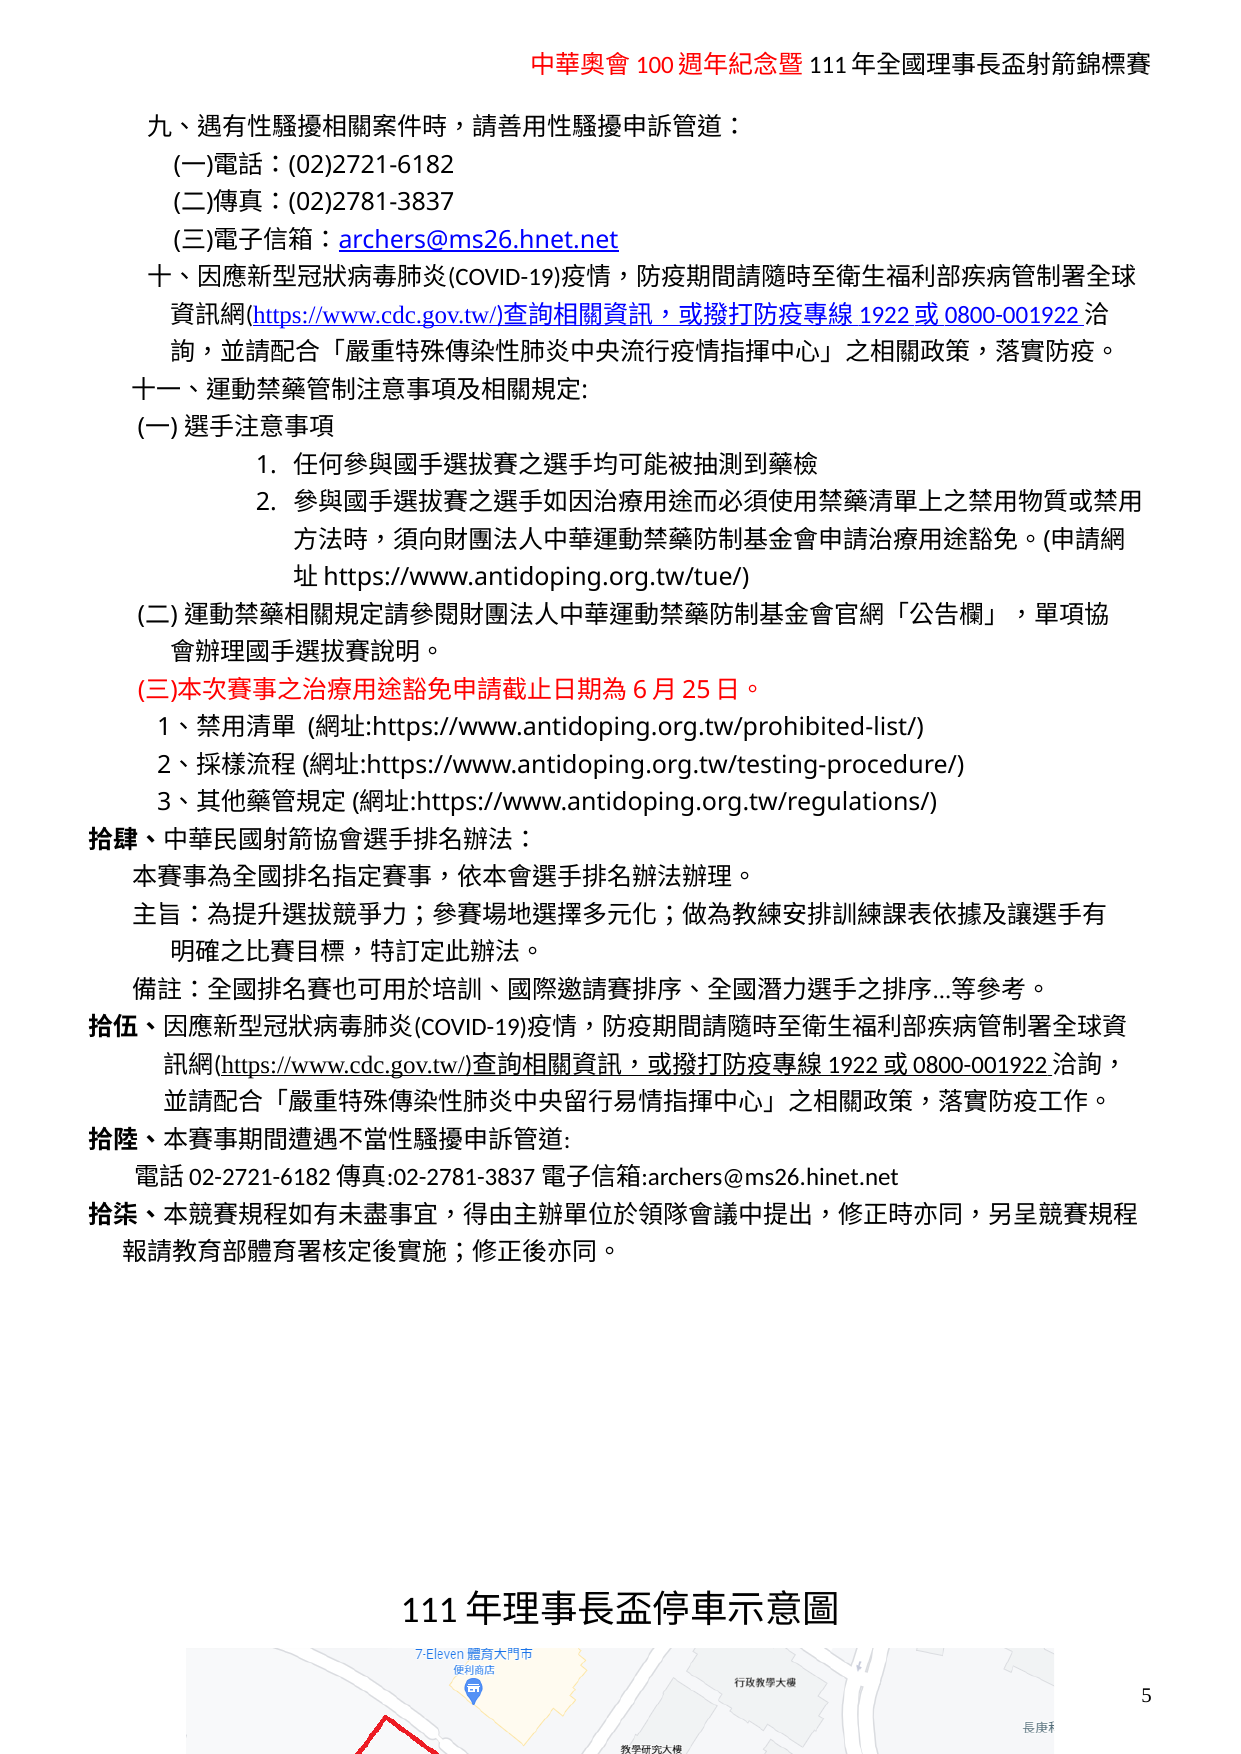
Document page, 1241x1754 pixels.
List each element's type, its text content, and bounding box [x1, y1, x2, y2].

text (三)本次賽事之治療用途豁免申請截止日期為6月25日。 [118, 668, 1152, 706]
text 十、因應新型冠狀病毒肺炎(COVID-19)疫情，防疫期間請隨時至衛生福利部疾病管制署全球 [148, 256, 1152, 293]
text 報請教育部體育署核定後實施；修正後亦同。 [89, 1231, 1152, 1268]
text 方法時，須向財團法人中華運動禁藥防制基金會申請治療用途豁免。(申請網 [293, 518, 1152, 556]
text 拾柒、本競賽規程如有未盡事宜，得由主辦單位於領隊會議中提出，修正時亦同，另呈競賽規程 [89, 1193, 1152, 1231]
text 1、禁用清單 (網址:https://www.antidoping.org.tw/prohibited-list/) [118, 706, 1152, 743]
text 3、其他藥管規定 (網址:https://www.antidoping.org.tw/regulations/) [118, 781, 1152, 818]
text 十一、運動禁藥管制注意事項及相關規定: [118, 368, 1152, 406]
text 111年理事長盃停車示意圖 [89, 1568, 1152, 1643]
text 會辦理國手選拔賽說明。 [118, 631, 1152, 668]
list 任何參與國手選拔賽之選手均可能被抽測到藥檢 [256, 443, 1152, 481]
text 址https://www.antidoping.org.tw/tue/) [293, 556, 1152, 593]
text 拾肆、中華民國射箭協會選手排名辦法： [89, 818, 1152, 856]
text 資訊網(https://www.cdc.gov.tw/)查詢相關資訊，或撥打防疫專線1922或0800-001922洽 [148, 293, 1152, 331]
text 主旨：為提升選拔競爭力；參賽場地選擇多元化；做為教練安排訓練課表依據及讓選手有 [89, 893, 1152, 931]
text (二) 運動禁藥相關規定請參閱財團法人中華運動禁藥防制基金會官網「公告欄」，單項協 [118, 593, 1152, 631]
text 詢，並請配合「嚴重特殊傳染性肺炎中央流行疫情指揮中心」之相關政策，落實防疫。 [148, 331, 1152, 368]
text (二)傳真：(02)2781-3837 [147, 181, 1152, 218]
text (一) 選手注意事項 [118, 406, 1152, 443]
text 電話02-2721-6182 傳真:02-2781-3837 電子信箱:archers@ms26.hinet.net [89, 1156, 1152, 1193]
text 明確之比賽目標，特訂定此辦法。 [89, 931, 1152, 968]
text 拾伍、因應新型冠狀病毒肺炎(COVID-19)疫情，防疫期間請隨時至衛生福利部疾病管制署全球資訊網(https://www.cdc.gov.tw/)查詢相關資訊，或撥打防疫專線1922或0800-001922洽詢，並請配合「嚴重特殊傳染性肺炎中央留行易情指揮中心」之相關政策，落實防疫工作。 [89, 1006, 1152, 1118]
text (三)電子信箱：archers@ms26.hnet.net [147, 218, 1152, 256]
text 拾陸、本賽事期間遭遇不當性騷擾申訴管道: [89, 1118, 1152, 1156]
list 參與國手選拔賽之選手如因治療用途而必須使用禁藥清單上之禁用物質或禁用 [256, 481, 1152, 518]
text 本賽事為全國排名指定賽事，依本會選手排名辦法辦理。 [89, 856, 1152, 893]
picture [186, 1648, 1055, 1754]
text 備註：全國排名賽也可用於培訓、國際邀請賽排序、全國潛力選手之排序...等參考。 [89, 968, 1152, 1006]
text 2、採樣流程 (網址:https://www.antidoping.org.tw/testing-procedure/) [118, 743, 1152, 781]
text (一)電話：(02)2721-6182 [147, 143, 1152, 181]
text 九、遇有性騷擾相關案件時，請善用性騷擾申訴管道： [147, 106, 1152, 143]
